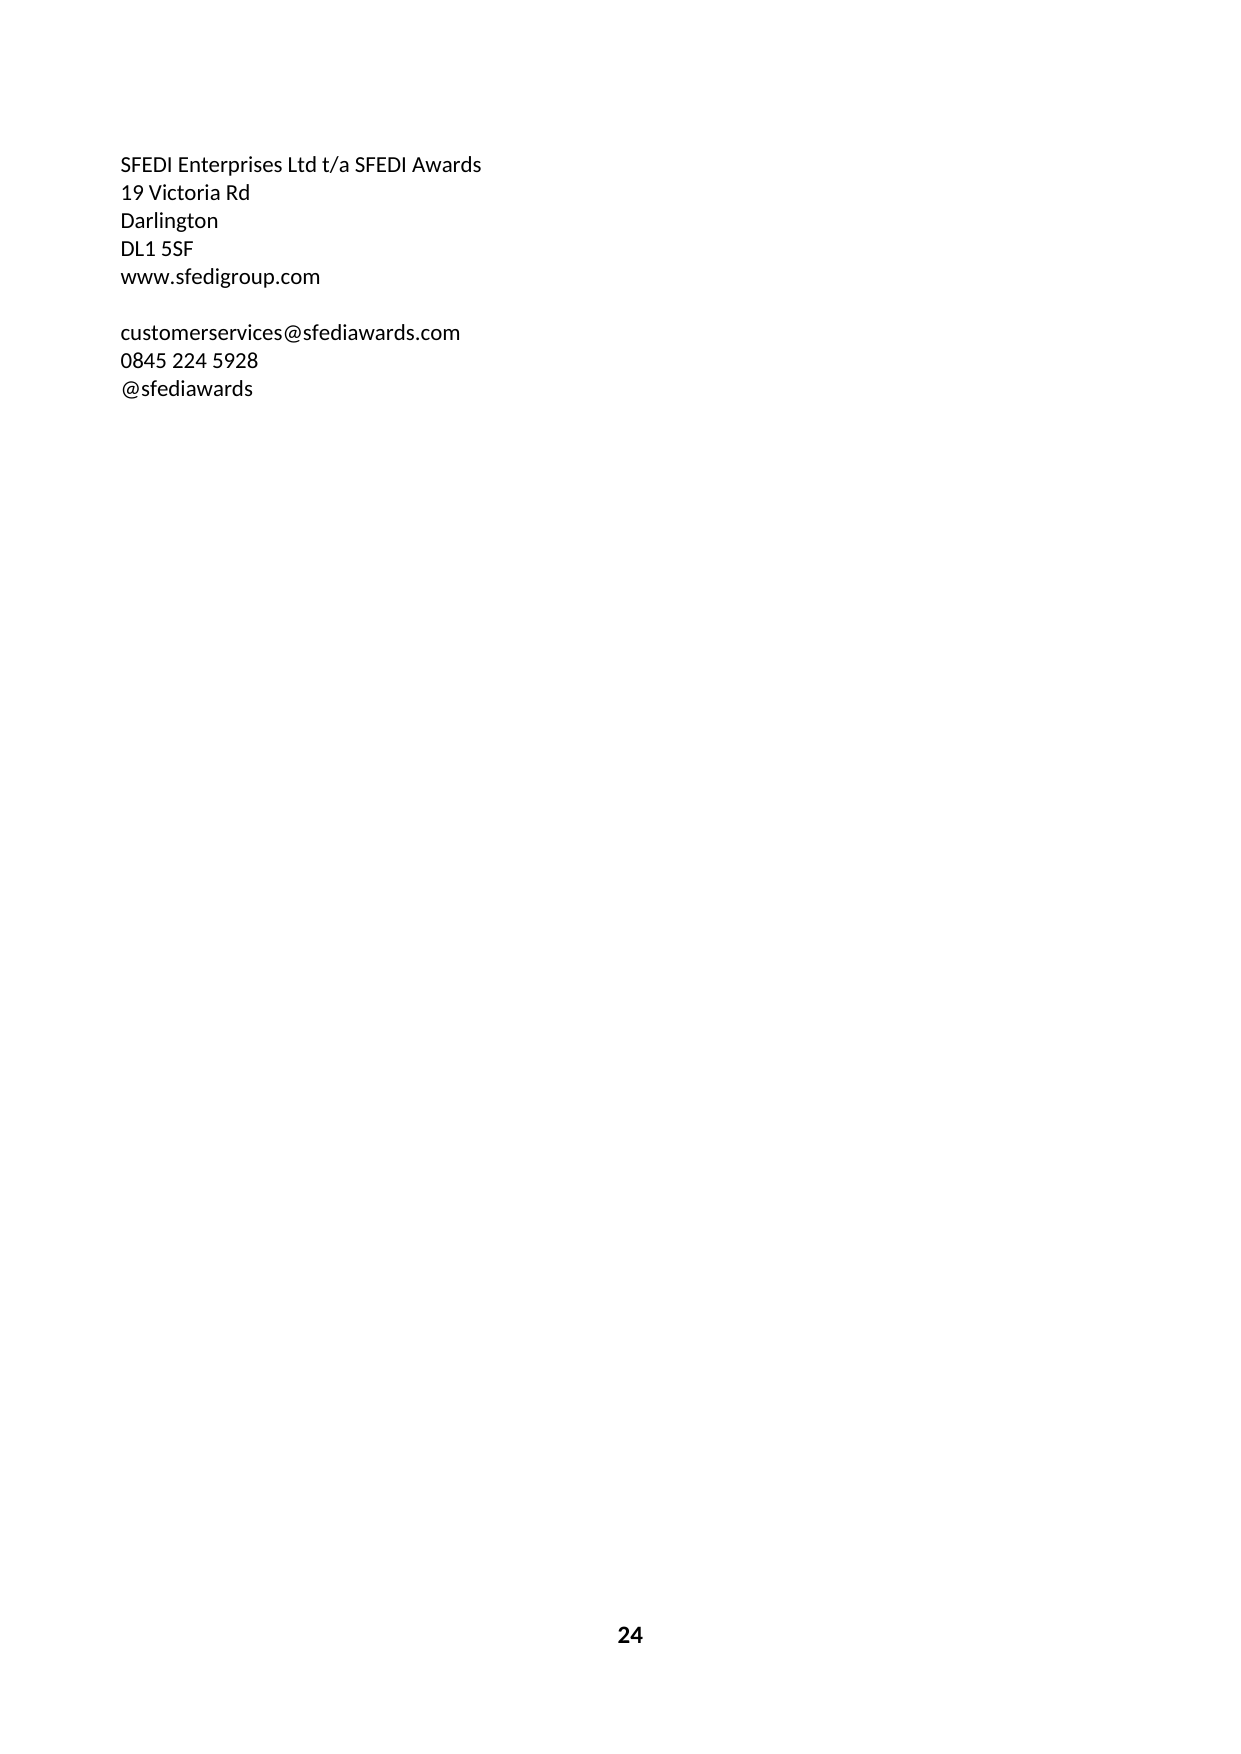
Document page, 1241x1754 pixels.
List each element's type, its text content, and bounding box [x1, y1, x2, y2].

text 19 Victoria Rd [120, 178, 1140, 206]
text www.sfedigroup.com [120, 262, 1140, 290]
text DL1 5SF [120, 234, 1140, 262]
text @sfediawards [120, 374, 1140, 402]
text SFEDI Enterprises Ltd t/a SFEDI Awards [120, 150, 1140, 178]
text Darlington [120, 206, 1140, 234]
text customerservices@sfediawards.com [120, 318, 1140, 346]
text 0845 224 5928 [120, 346, 1140, 374]
